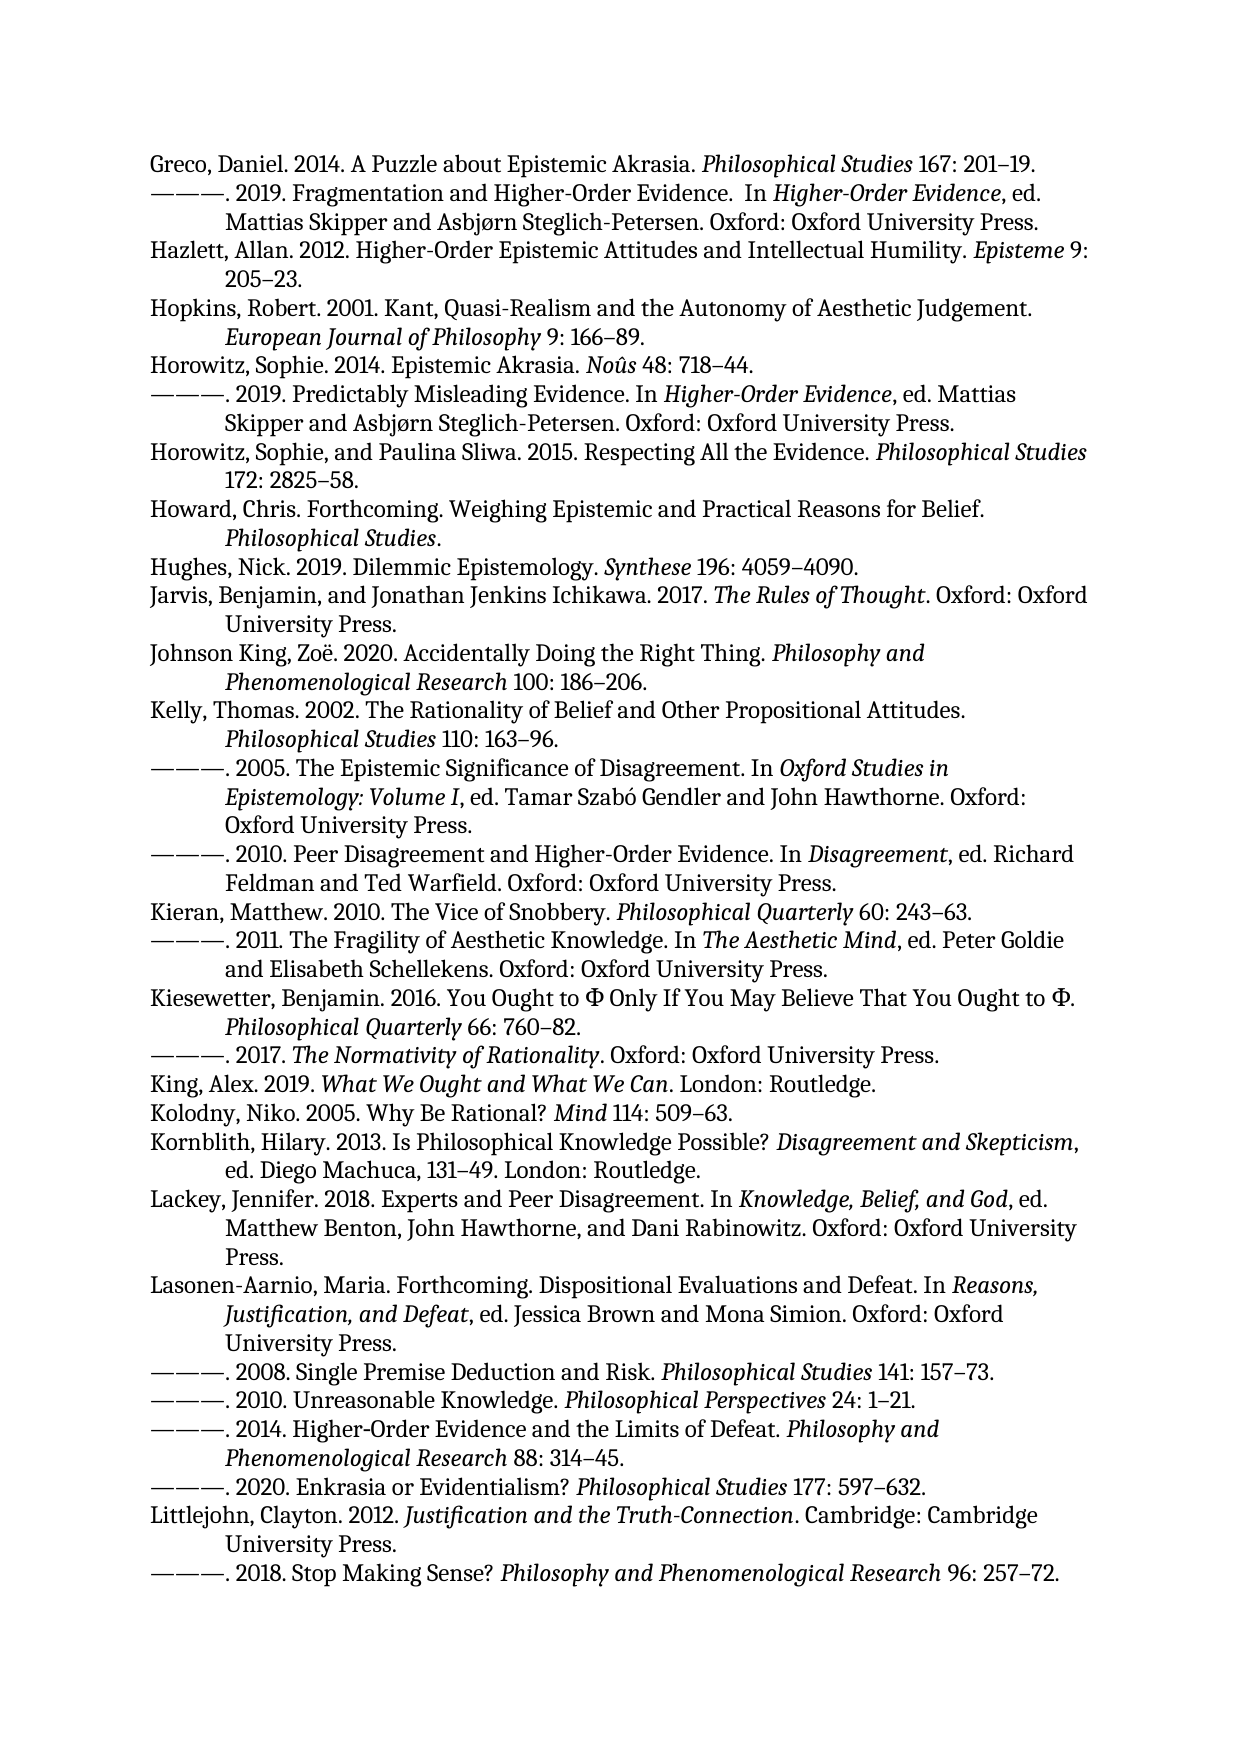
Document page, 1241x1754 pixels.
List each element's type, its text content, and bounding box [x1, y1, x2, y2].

text Hopkins, Robert. 2001. Kant, Quasi-Realism and the Autonomy of Aesthetic Judgement. European Journal of Philosophy 9: 166–89. [150, 294, 1090, 351]
text Greco, Daniel. 2014. A Puzzle about Epistemic Akrasia. Philosophical Studies 167: 201–19. [150, 150, 1090, 179]
text ———. 2020. Enkrasia or Evidentialism? Philosophical Studies 177: 597–632. [150, 1472, 1090, 1501]
text ———. 2008. Single Premise Deduction and Risk. Philosophical Studies 141: 157–73. [150, 1357, 1090, 1386]
text Howard, Chris. Forthcoming. Weighing Epistemic and Practical Reasons for Belief. Philosophical Studies. [150, 495, 1090, 552]
text Horowitz, Sophie. 2014. Epistemic Akrasia. Noûs 48: 718–44. [150, 351, 1090, 380]
text ———. 2005. The Epistemic Significance of Disagreement. In Oxford Studies in Epistemology: Volume I, ed. Tamar Szabó Gendler and John Hawthorne. Oxford: Oxford University Press. [150, 754, 1090, 840]
text ———. 2011. The Fragility of Aesthetic Knowledge. In The Aesthetic Mind, ed. Peter Goldie and Elisabeth Schellekens. Oxford: Oxford University Press. [150, 926, 1090, 984]
text ———. 2017. The Normativity of Rationality. Oxford: Oxford University Press. [150, 1041, 1090, 1070]
text Jarvis, Benjamin, and Jonathan Jenkins Ichikawa. 2017. The Rules of Thought. Oxford: Oxford University Press. [150, 581, 1090, 639]
text Kornblith, Hilary. 2013. Is Philosophical Knowledge Possible? Disagreement and Skepticism, ed. Diego Machuca, 131–49. London: Routledge. [150, 1127, 1090, 1185]
text Lasonen-Aarnio, Maria. Forthcoming. Dispositional Evaluations and Defeat. In Reasons, Justification, and Defeat, ed. Jessica Brown and Mona Simion. Oxford: Oxford University Press. [150, 1271, 1090, 1357]
text Kiesewetter, Benjamin. 2016. You Ought to Φ Only If You May Believe That You Ought to Φ. Philosophical Quarterly 66: 760–82. [150, 984, 1090, 1041]
text ———. 2019. Fragmentation and Higher-Order Evidence. In Higher-Order Evidence, ed. Mattias Skipper and Asbjørn Steglich-Petersen. Oxford: Oxford University Press. [150, 179, 1090, 236]
text Lackey, Jennifer. 2018. Experts and Peer Disagreement. In Knowledge, Belief, and God, ed. Matthew Benton, John Hawthorne, and Dani Rabinowitz. Oxford: Oxford University Press. [150, 1185, 1090, 1271]
text Hazlett, Allan. 2012. Higher-Order Epistemic Attitudes and Intellectual Humility. Episteme 9: 205–23. [150, 236, 1090, 294]
text Kolodny, Niko. 2005. Why Be Rational? Mind 114: 509–63. [150, 1099, 1090, 1127]
text ———. 2010. Peer Disagreement and Higher-Order Evidence. In Disagreement, ed. Richard Feldman and Ted Warfield. Oxford: Oxford University Press. [150, 840, 1090, 897]
text Horowitz, Sophie, and Paulina Sliwa. 2015. Respecting All the Evidence. Philosophical Studies 172: 2825–58. [150, 437, 1090, 495]
text King, Alex. 2019. What We Ought and What We Can. London: Routledge. [150, 1070, 1090, 1099]
text ———. 2019. Predictably Misleading Evidence. In Higher-Order Evidence, ed. Mattias Skipper and Asbjørn Steglich-Petersen. Oxford: Oxford University Press. [150, 380, 1090, 437]
text Kieran, Matthew. 2010. The Vice of Snobbery. Philosophical Quarterly 60: 243–63. [150, 897, 1090, 926]
text Hughes, Nick. 2019. Dilemmic Epistemology. Synthese 196: 4059–4090. [150, 552, 1090, 581]
text Johnson King, Zoë. 2020. Accidentally Doing the Right Thing. Philosophy and Phenomenological Research 100: 186–206. [150, 639, 1090, 696]
text Kelly, Thomas. 2002. The Rationality of Belief and Other Propositional Attitudes. Philosophical Studies 110: 163–96. [150, 696, 1090, 754]
text ———. 2014. Higher‐Order Evidence and the Limits of Defeat. Philosophy and Phenomenological Research 88: 314–45. [150, 1415, 1090, 1472]
text ———. 2010. Unreasonable Knowledge. Philosophical Perspectives 24: 1–21. [150, 1386, 1090, 1415]
text ———. 2018. Stop Making Sense? Philosophy and Phenomenological Research 96: 257–72. [150, 1559, 1090, 1587]
text Littlejohn, Clayton. 2012. Justification and the Truth-Connection. Cambridge: Cambridge University Press. [150, 1501, 1090, 1559]
